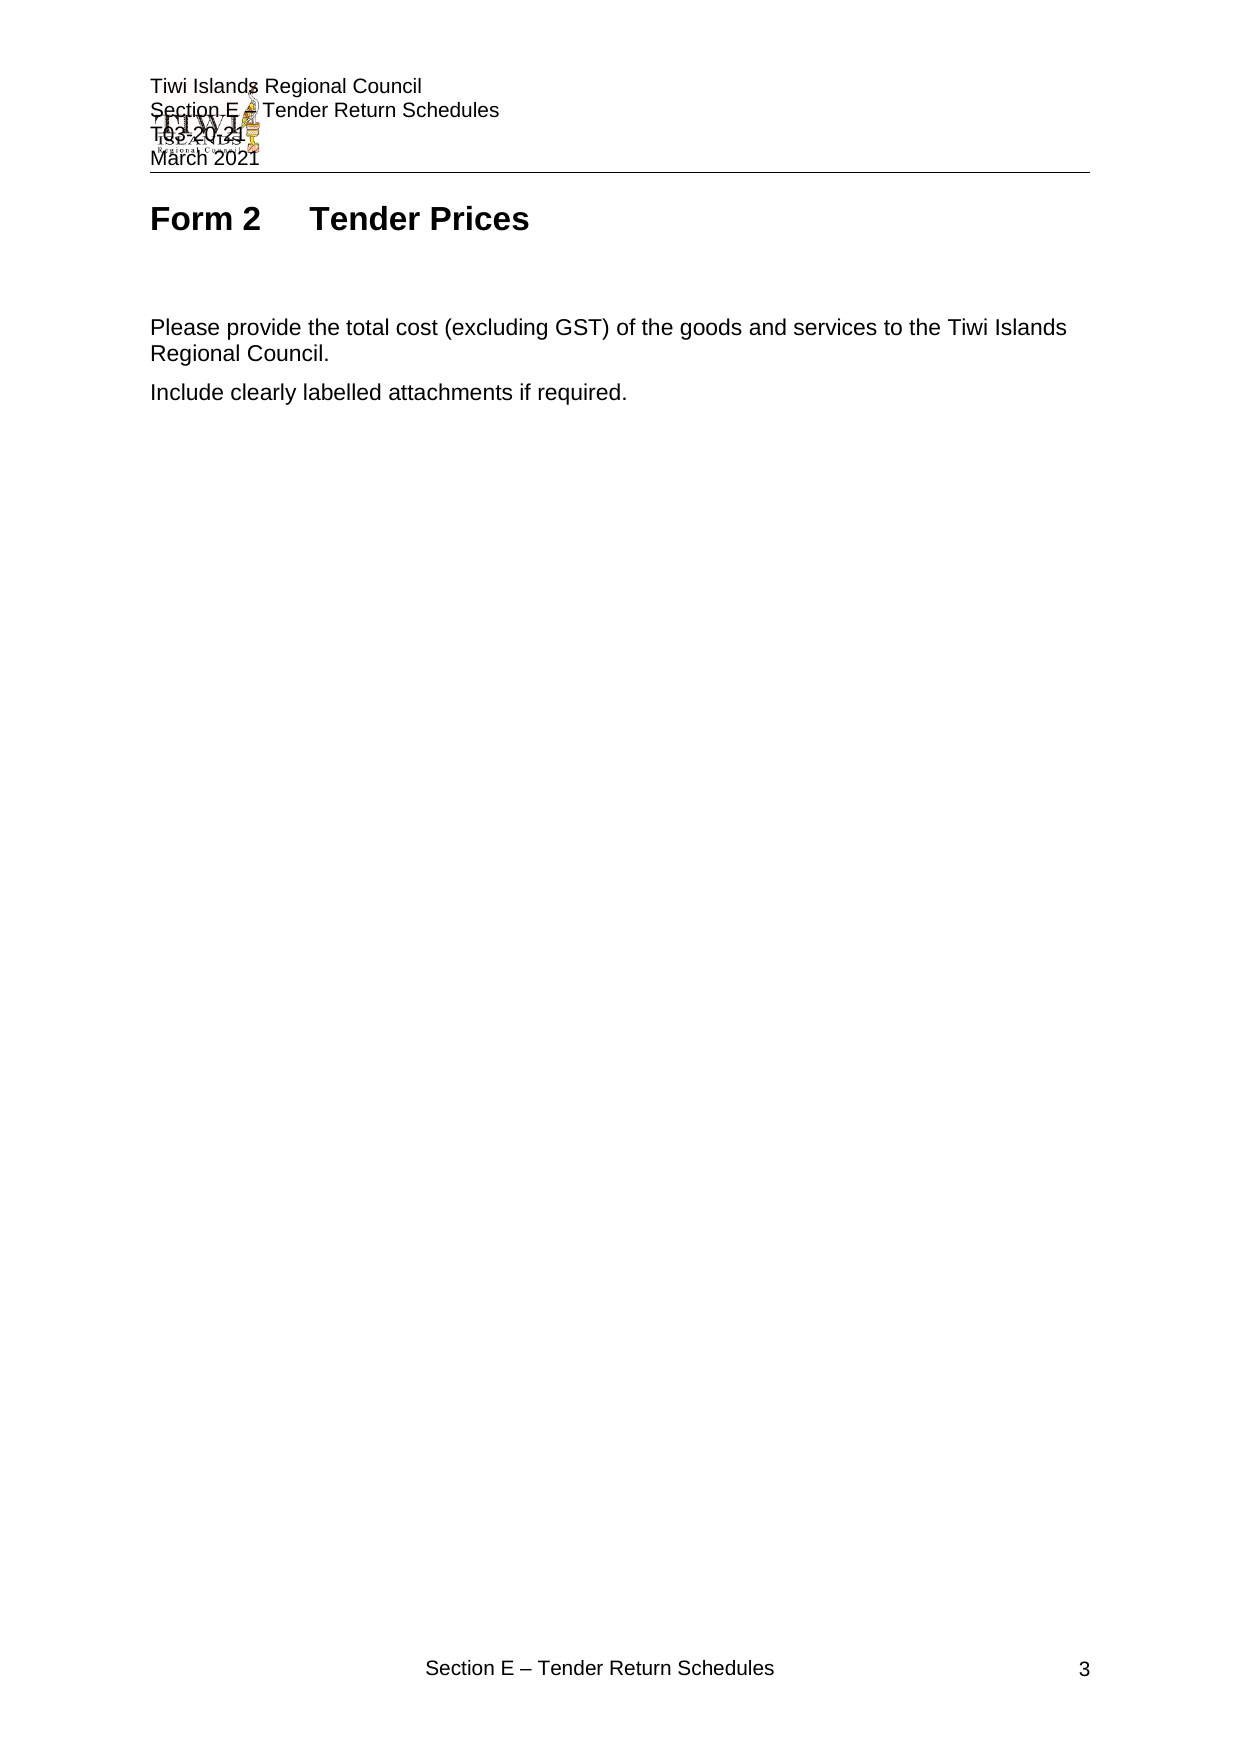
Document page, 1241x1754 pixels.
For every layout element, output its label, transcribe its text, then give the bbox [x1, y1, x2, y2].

picture [150, 77, 263, 157]
text Please provide the total cost (excluding GST) of the goods and services to the Tiwi Islands Regional Council. [150, 314, 1090, 367]
text Include clearly labelled attachments if required. [150, 379, 1090, 405]
subtitle Form 2 Tender Prices [150, 199, 1090, 237]
